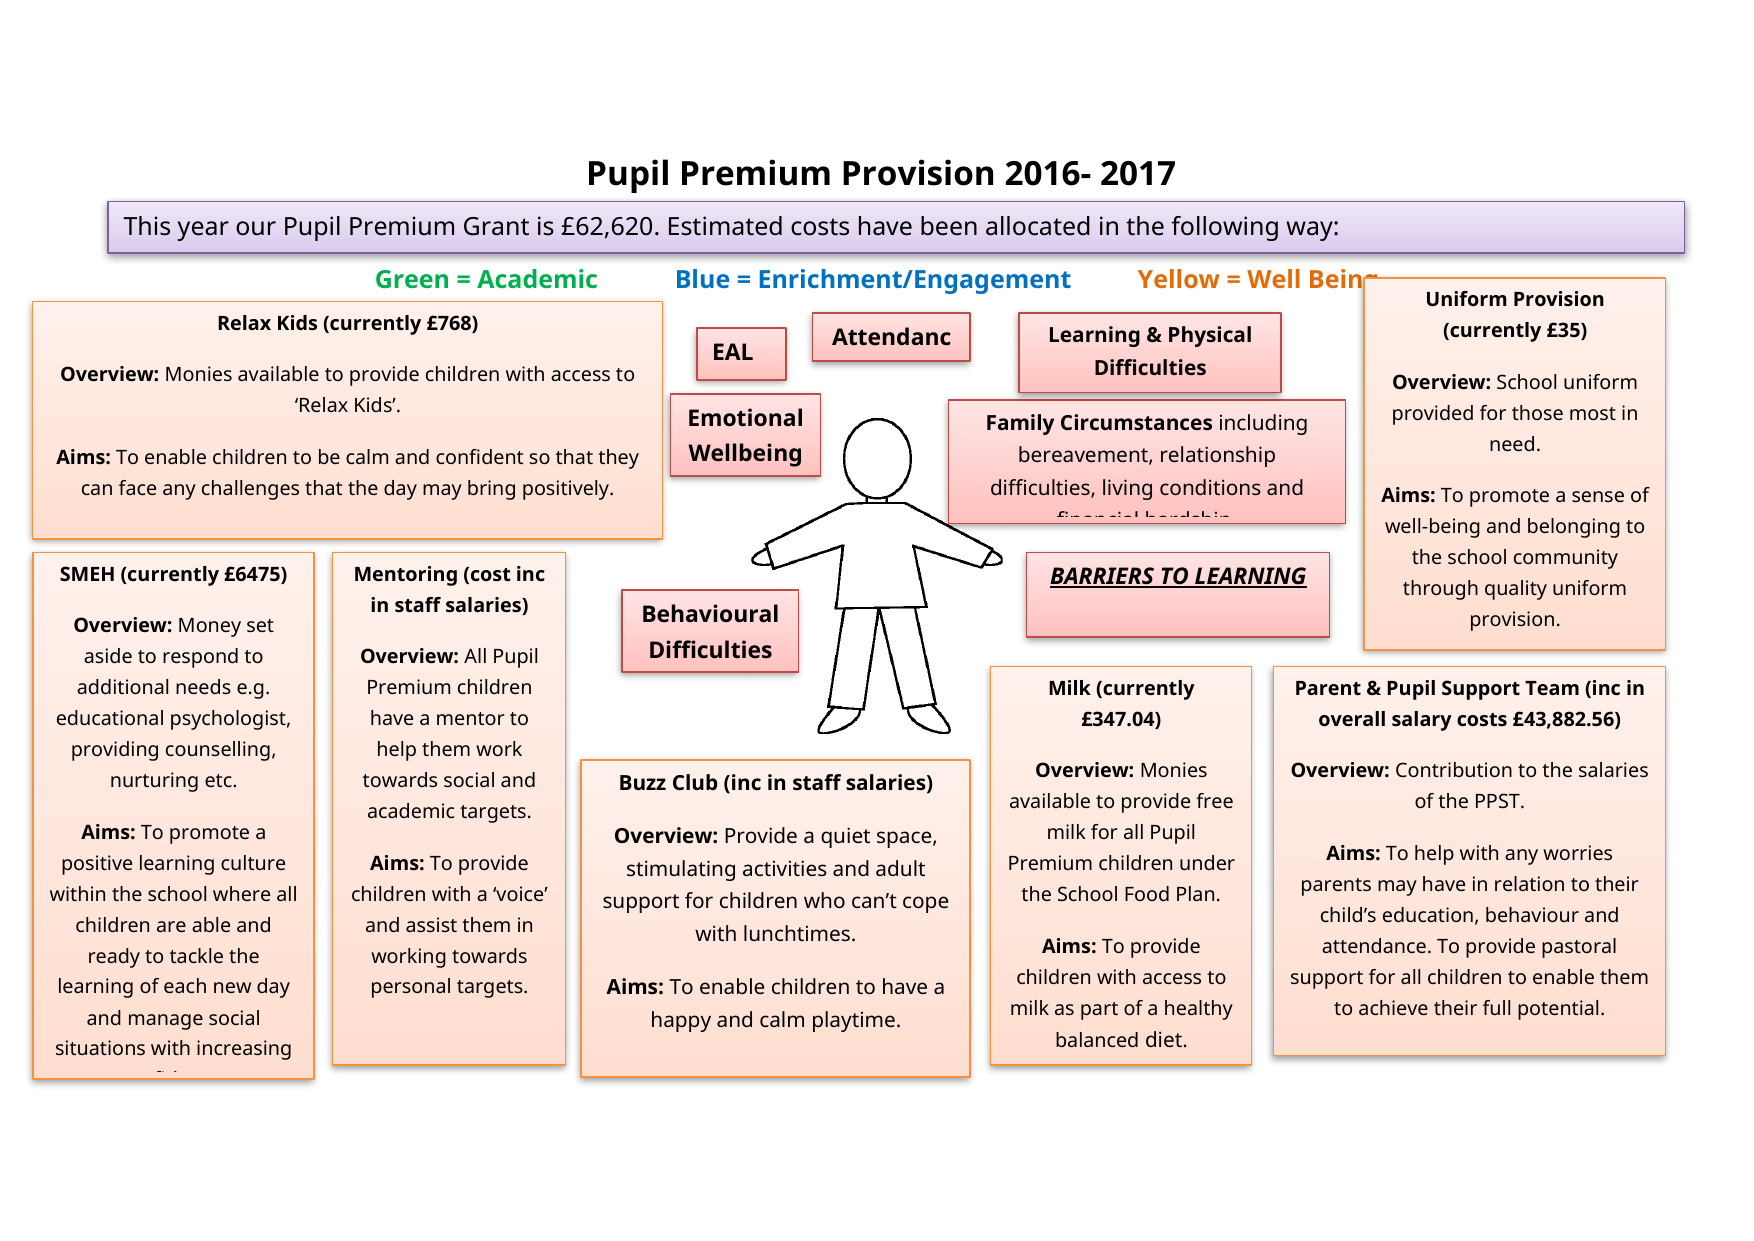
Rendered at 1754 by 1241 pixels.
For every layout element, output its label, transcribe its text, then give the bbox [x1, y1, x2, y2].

text Green = Academic Blue = Enrichment/Engagement Yellow = Well Being [150, 264, 1604, 296]
text Pupil Premium Provision 2016- 2017 [150, 150, 1604, 195]
picture [751, 418, 1003, 734]
